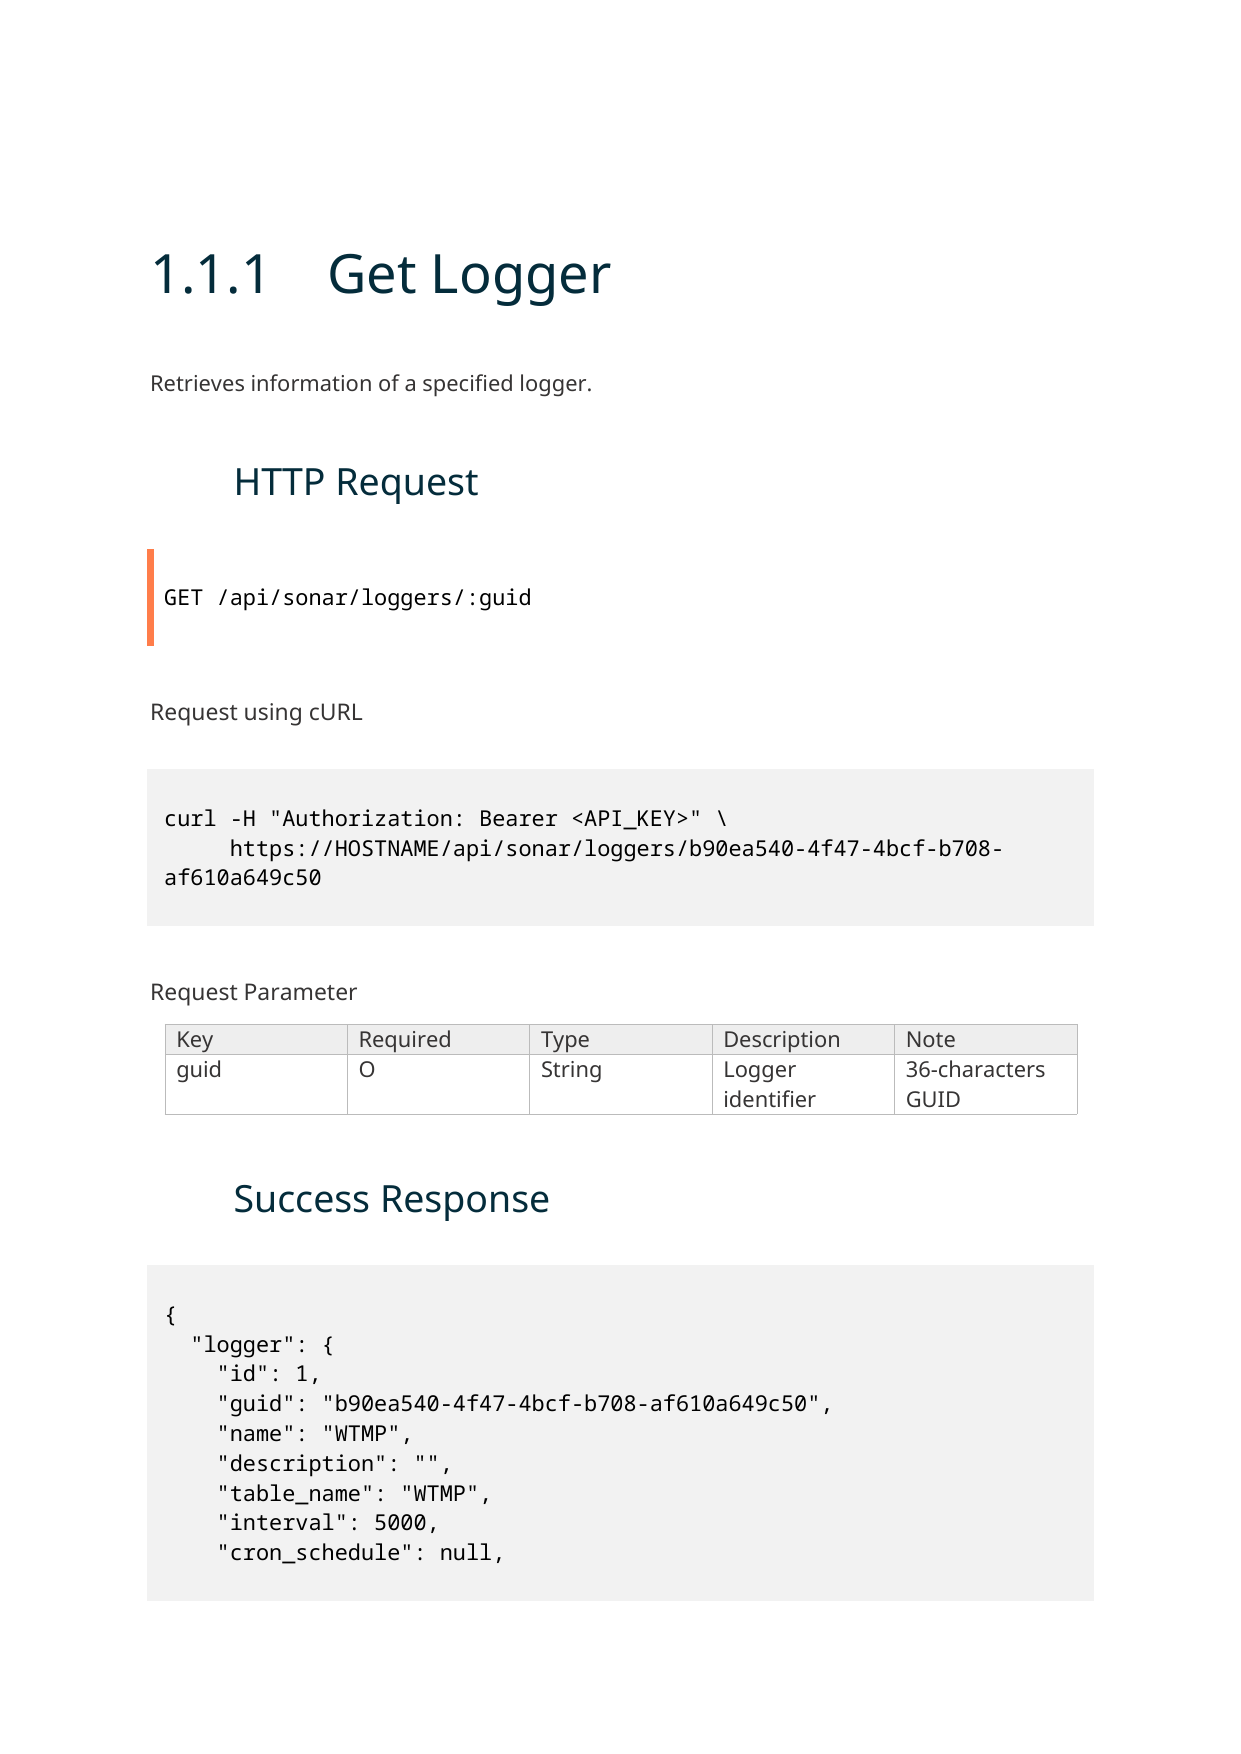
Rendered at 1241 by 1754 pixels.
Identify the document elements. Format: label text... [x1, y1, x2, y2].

subtitle Get Logger [150, 236, 1090, 309]
table_cell O [348, 1055, 529, 1114]
text curl -H "Authorization: Bearer <API_KEY>" \ https://HOSTNAME/api/sonar/loggers/b90ea540-4f47-4bcf-b708-af610a649c50 [148, 770, 1093, 925]
text Request using cURL [150, 696, 1090, 727]
table_header Note [895, 1025, 1077, 1054]
table_cell guid [166, 1055, 347, 1114]
table_header Required [348, 1025, 529, 1054]
table_header Type [530, 1025, 712, 1054]
table_cell 36-characters GUID [895, 1055, 1077, 1114]
text Request Parameter [150, 976, 1090, 1007]
text GET /api/sonar/loggers/:guid [154, 550, 1093, 645]
text Retrieves information of a specified logger. [150, 368, 1090, 397]
table_header Key [166, 1025, 347, 1054]
table_header Description [713, 1025, 894, 1054]
table_cell String [530, 1055, 712, 1114]
table_cell Logger identifier [713, 1055, 894, 1114]
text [148, 1266, 1093, 1600]
subtitle HTTP Request [150, 456, 1090, 507]
subtitle Success Response [150, 1172, 1090, 1223]
